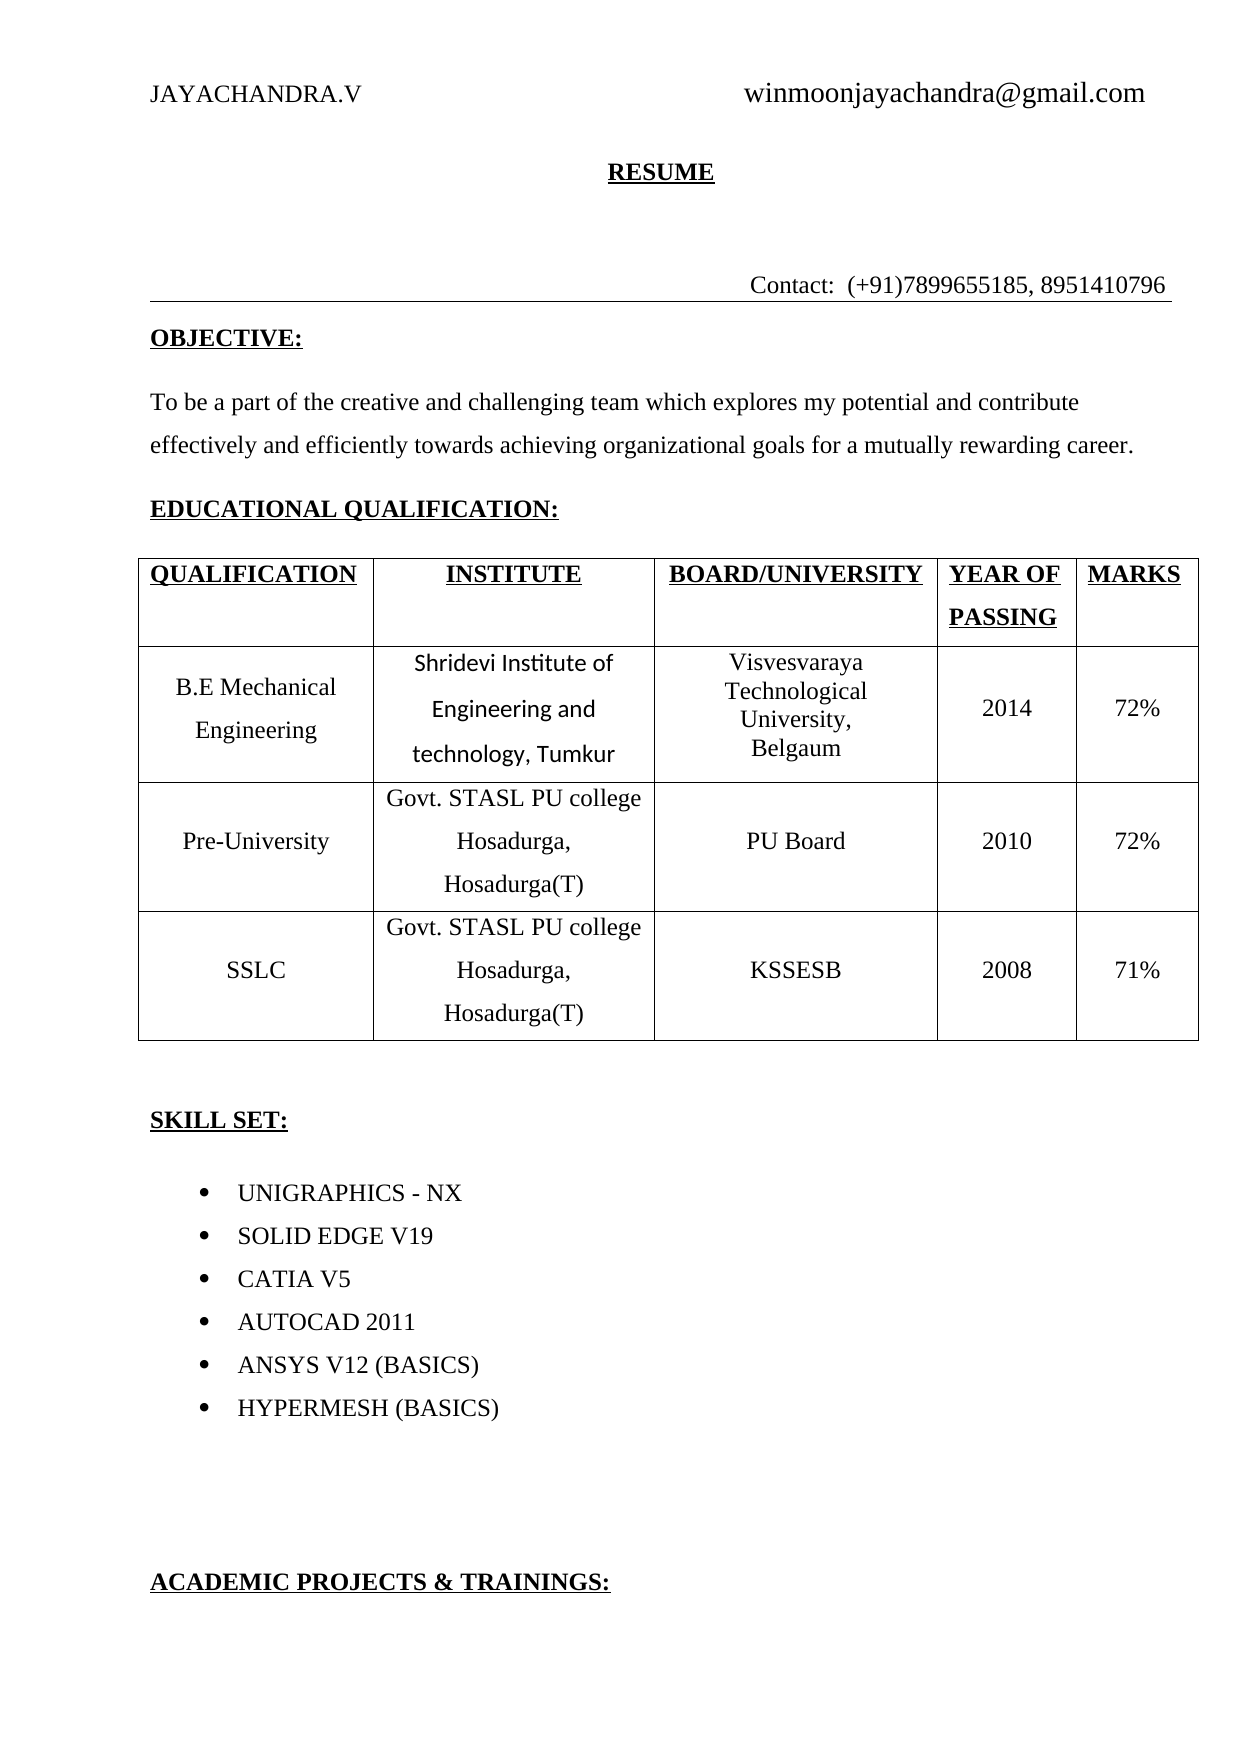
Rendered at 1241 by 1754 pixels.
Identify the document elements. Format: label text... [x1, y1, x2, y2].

table_cell 71% [1077, 912, 1198, 1040]
table_cell KSSESB [655, 912, 937, 1040]
table_cell 2014 [938, 647, 1076, 782]
text SKILL SET: [150, 1105, 1172, 1134]
list UNIGRAPHICS - NX [200, 1178, 1170, 1206]
list CATIA V5 [200, 1264, 1170, 1293]
table_header BOARD/UNIVERSITY [655, 559, 937, 646]
table_cell 2008 [938, 912, 1076, 1040]
text RESUME [150, 157, 1172, 186]
list SOLID EDGE V19 [200, 1221, 1170, 1249]
table_cell Visvesvaraya Technological University, Belgaum [655, 647, 937, 782]
table_header INSTITUTE [374, 559, 654, 646]
list AUTOCAD 2011 [200, 1307, 1170, 1336]
list HYPERMESH (BASICS) [200, 1393, 1170, 1422]
text Contact: (+91)7899655185, 8951410796 [150, 270, 1172, 301]
table_header YEAR OF PASSING [938, 559, 1076, 646]
list ANSYS V12 (BASICS) [200, 1350, 1170, 1379]
text OBJECTIVE: [150, 323, 1172, 352]
table_cell Pre-University [139, 783, 373, 911]
text EDUCATIONAL QUALIFICATION: [150, 494, 1172, 523]
table_cell B.E Mechanical Engineering [139, 647, 373, 782]
table_cell Govt. STASL PU college Hosadurga, Hosadurga(T) [374, 912, 654, 1040]
table_cell Govt. STASL PU college Hosadurga, Hosadurga(T) [374, 783, 654, 911]
table_header QUALIFICATION [139, 559, 373, 646]
text ACADEMIC PROJECTS & TRAININGS: [150, 1567, 1172, 1595]
table_cell SSLC [139, 912, 373, 1040]
table_cell 72% [1077, 783, 1198, 911]
table_header MARKS [1077, 559, 1198, 646]
table_cell 72% [1077, 647, 1198, 782]
text To be a part of the creative and challenging team which explores my potential and contribute effectively and efficiently towards achieving organizational goals for a mutually rewarding career. [150, 387, 1172, 459]
table_cell 2010 [938, 783, 1076, 911]
table_cell PU Board [655, 783, 937, 911]
table_cell Shridevi Institute of Engineering and technology, Tumkur [374, 647, 654, 782]
